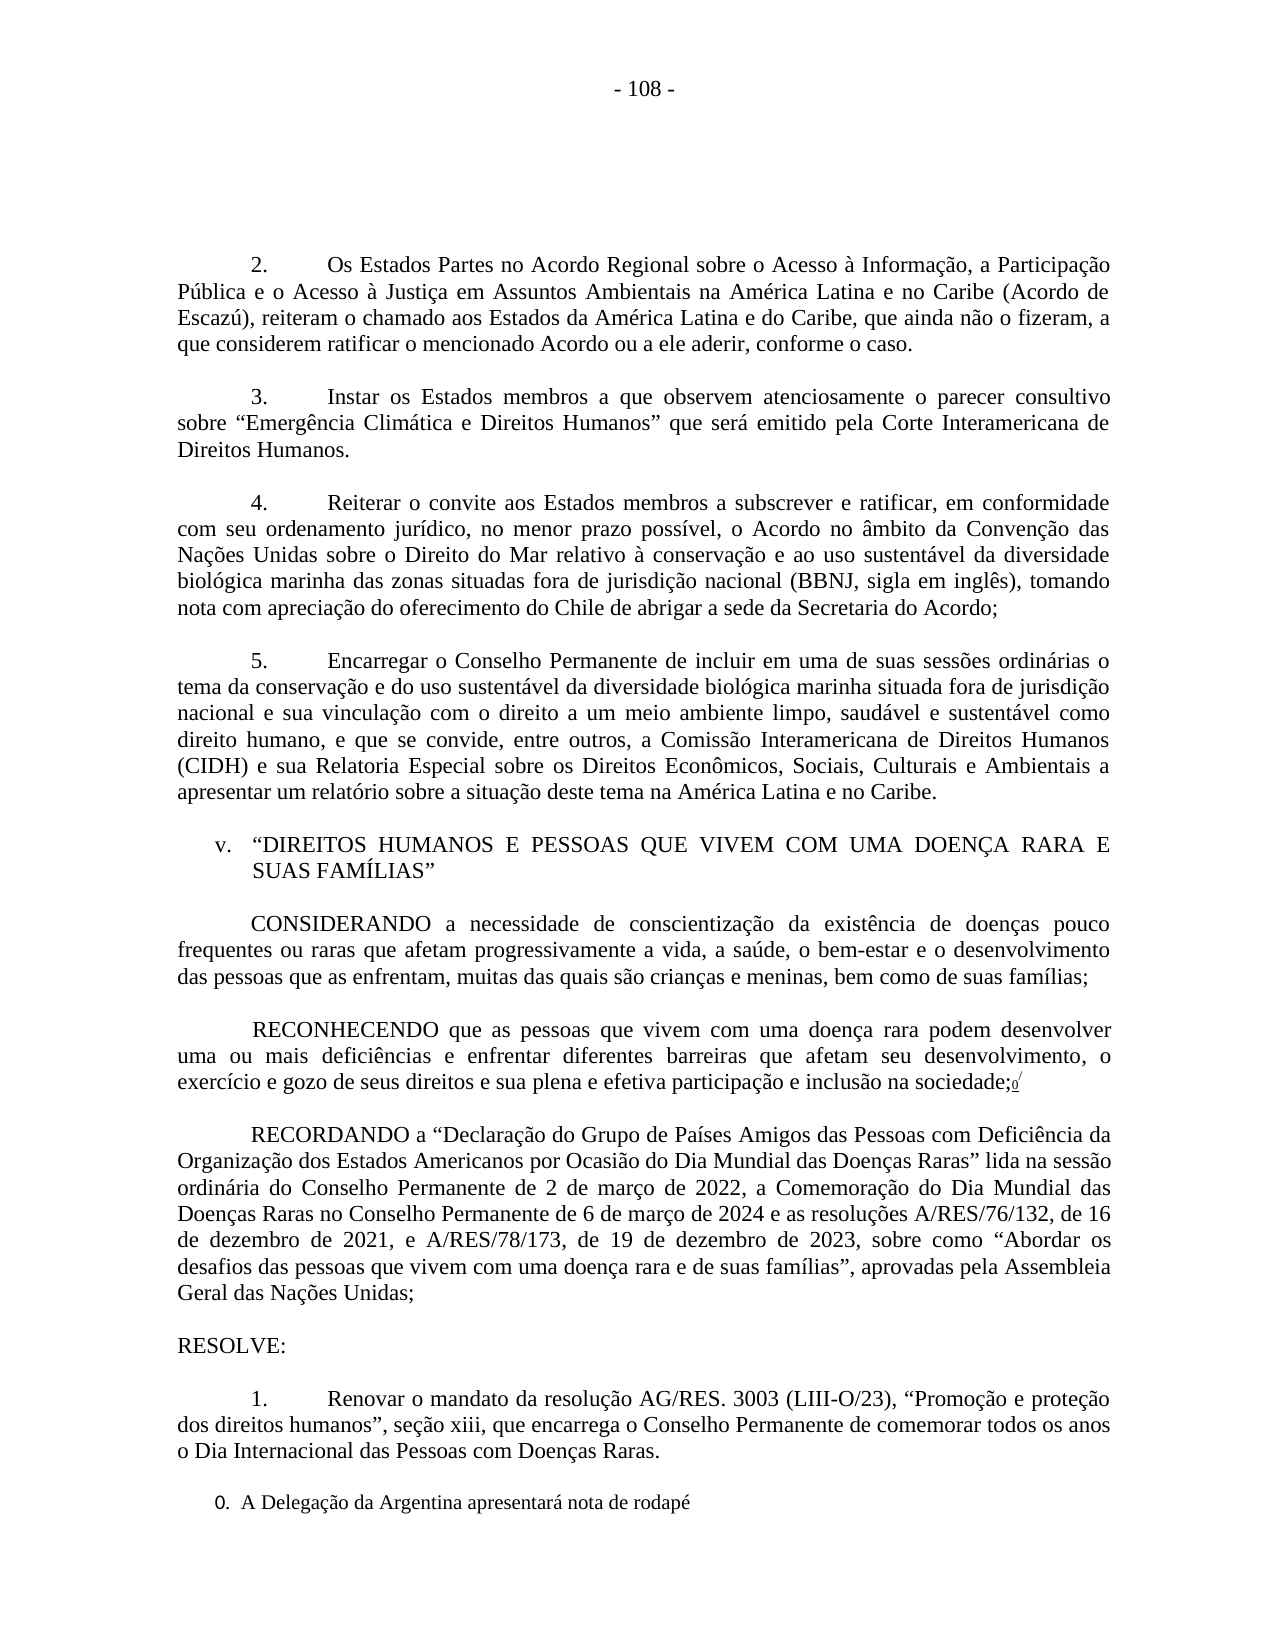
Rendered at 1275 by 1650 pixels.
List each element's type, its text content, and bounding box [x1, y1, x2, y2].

text RESOLVE: [177, 1332, 1111, 1358]
text RECONHECENDO que as pessoas que vivem com uma doença rara podem desenvolver uma ou mais deficiências e enfrentar diferentes barreiras que afetam seu desenvolvimento, o exercício e gozo de seus direitos e sua plena e efetiva participação e inclusão na sociedade;/ [177, 1016, 1111, 1095]
text CONSIDERANDO a necessidade de conscientização da existência de doenças pouco frequentes ou raras que afetam progressivamente a vida, a saúde, o bem-estar e o desenvolvimento das pessoas que as enfrentam, muitas das quais são crianças e meninas, bem como de suas famílias; [177, 910, 1111, 989]
text 3. Instar os Estados membros a que observem atenciosamente o parecer consultivo sobre “Emergência Climática e Direitos Humanos” que será emitido pela Corte Interamericana de Direitos Humanos. [177, 383, 1111, 462]
text 2. Os Estados Partes no Acordo Regional sobre o Acesso à Informação, a Participação Pública e o Acesso à Justiça em Assuntos Ambientais na América Latina e no Caribe (Acordo de Escazú), reiteram o chamado aos Estados da América Latina e do Caribe, que ainda não o fizeram, a que considerem ratificar o mencionado Acordo ou a ele aderir, conforme o caso. [177, 251, 1111, 357]
text RECORDANDO a “Declaração do Grupo de Países Amigos das Pessoas com Deficiência da Organização dos Estados Americanos por Ocasião do Dia Mundial das Doenças Raras” lida na sessão ordinária do Conselho Permanente de 2 de março de 2022, a Comemoração do Dia Mundial das Doenças Raras no Conselho Permanente de 6 de março de 2024 e as resoluções A/RES/76/132, de 16 de dezembro de 2021, e A/RES/78/173, de 19 de dezembro de 2023, sobre como “Abordar os desafios das pessoas que vivem com uma doença rara e de suas famílias”, aprovadas pela Assembleia Geral das Nações Unidas; [177, 1121, 1111, 1306]
text 1. Renovar o mandato da resolução AG/RES. 3003 (LIII-O/23), “Promoção e proteção dos direitos humanos”, seção xiii, que encarrega o Conselho Permanente de comemorar todos os anos o Dia Internacional das Pessoas com Doenças Raras. [177, 1384, 1111, 1464]
text 5. Encarregar o Conselho Permanente de incluir em uma de suas sessões ordinárias o tema da conservação e do uso sustentável da diversidade biológica marinha situada fora de jurisdição nacional e sua vinculação com o direito a um meio ambiente limpo, saudável e sustentável como direito humano, e que se convide, entre outros, a Comissão Interamericana de Direitos Humanos (CIDH) e sua Relatoria Especial sobre os Direitos Econômicos, Sociais, Culturais e Ambientais a apresentar um relatório sobre a situação deste tema na América Latina e no Caribe. [177, 647, 1111, 805]
text 4. Reiterar o convite aos Estados membros a subscrever e ratificar, em conformidade com seu ordenamento jurídico, no menor prazo possível, o Acordo no âmbito da Convenção das Nações Unidas sobre o Direito do Mar relativo à conservação e ao uso sustentável da diversidade biológica marinha das zonas situadas fora de jurisdição nacional (BBNJ, sigla em inglês), tomando nota com apreciação do oferecimento do Chile de abrigar a sede da Secretaria do Acordo; [177, 488, 1111, 620]
list “DIREITOS HUMANOS E PESSOAS QUE VIVEM COM UMA DOENÇA RARA E SUAS FAMÍLIAS” [214, 831, 1111, 884]
